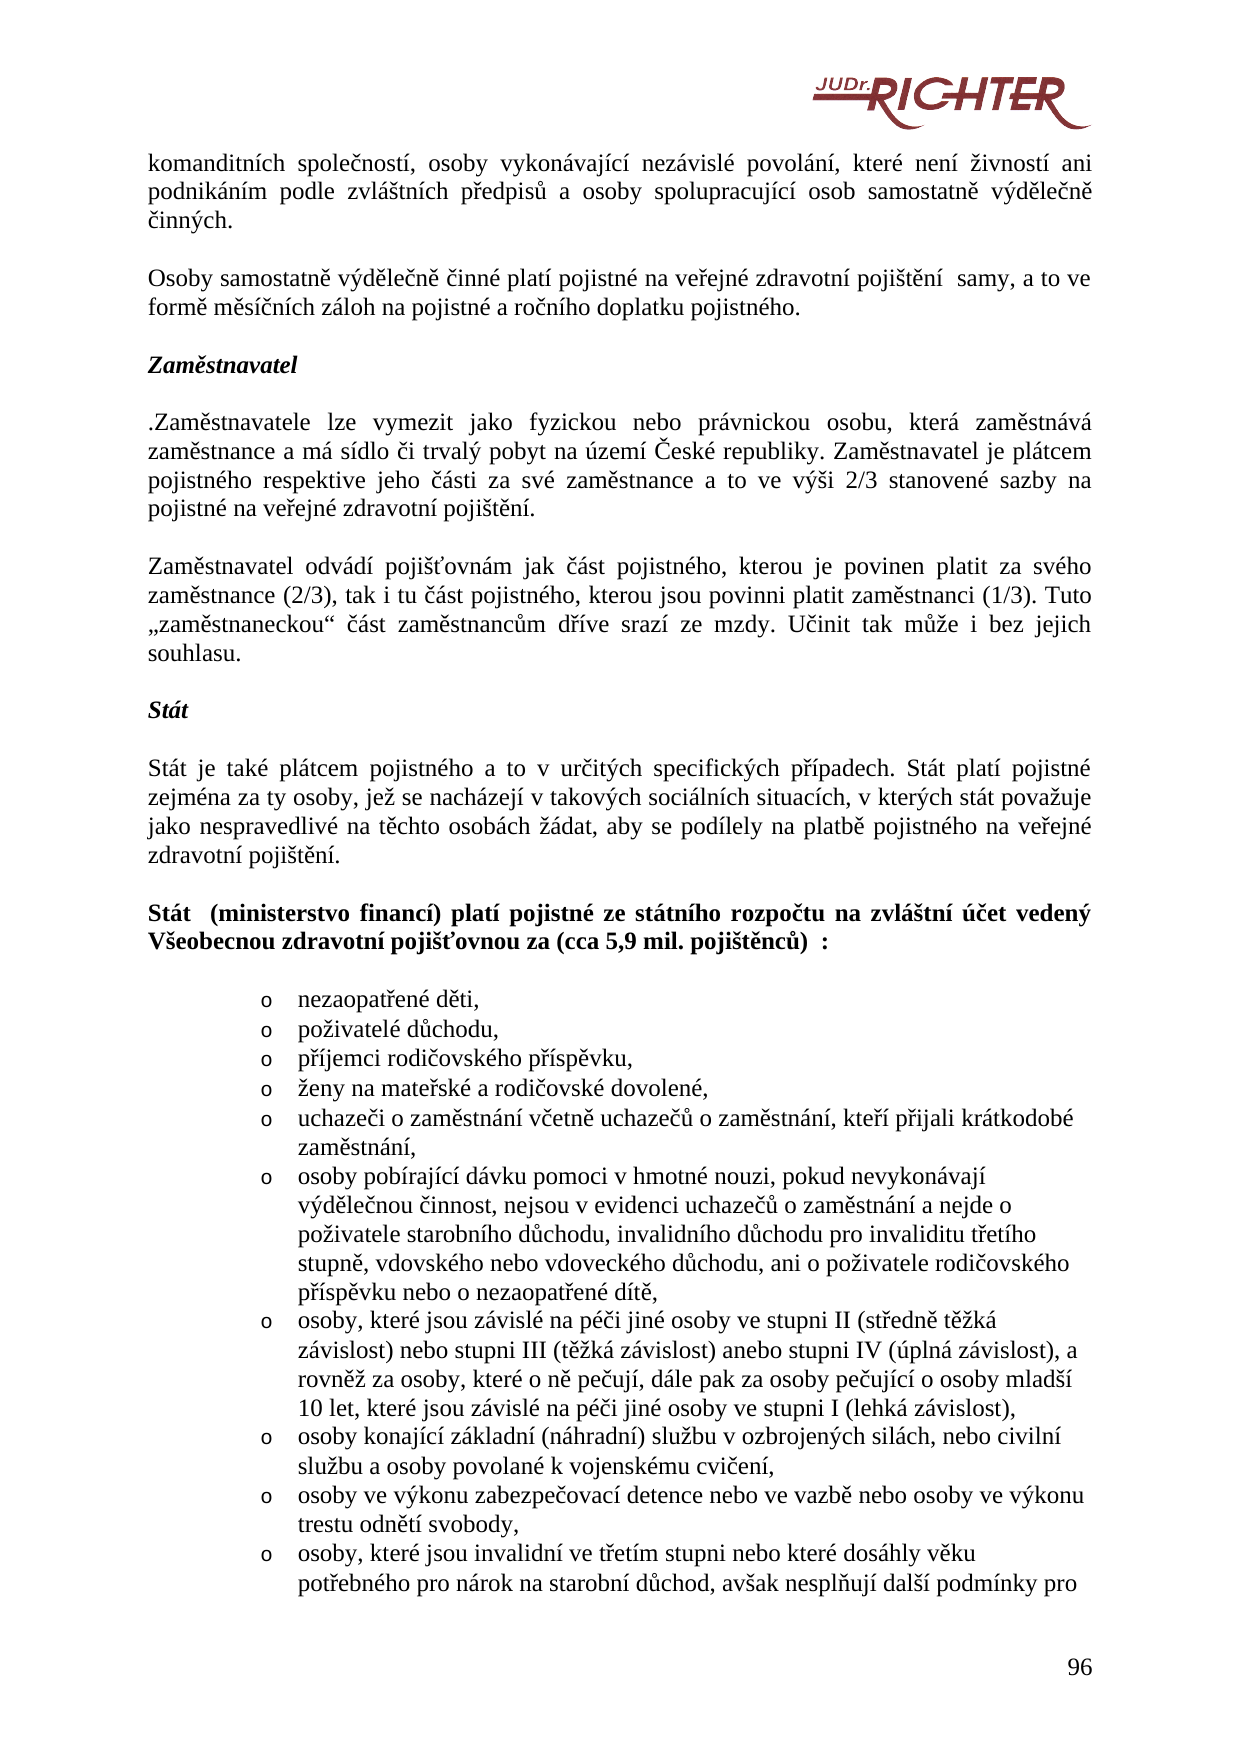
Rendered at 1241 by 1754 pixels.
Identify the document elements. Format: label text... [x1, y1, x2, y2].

list příjemci rodičovského příspěvku, [260, 1043, 1093, 1073]
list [260, 1538, 1093, 1596]
list uchazeči o zaměstnání včetně uchazečů o zaměstnání, kteří přijali krátkodobé zaměstnání, [260, 1103, 1093, 1161]
list poživatelé důchodu, [260, 1014, 1093, 1043]
list nezaopatřené děti, [260, 984, 1093, 1014]
text Zaměstnavatel odvádí pojišťovnám jak část pojistného, kterou je povinen platit za svého zaměstnance (2/3), tak i tu část pojistného, kterou jsou povinni platit zaměstnanci (1/3). Tuto „zaměstnaneckou“ část zaměstnancům dříve srazí ze mzdy. Učinit tak může i bez jejich souhlasu. [148, 551, 1093, 666]
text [148, 148, 1093, 234]
text Stát [148, 696, 1093, 724]
text Zaměstnavatel .Zaměstnavatele lze vymezit jako fyzickou nebo právnickou osobu, která zaměstnává zaměstnance a má sídlo či trvalý pobyt na území České republiky. Zaměstnavatel je plátcem pojistného respektive jeho části za své zaměstnance a to ve výši 2/3 stanovené sazby na pojistné na veřejné zdravotní pojištění. [148, 350, 1093, 522]
text Stát je také plátcem pojistného a to v určitých specifických případech. Stát platí pojistné zejména za ty osoby, jež se nacházejí v takových sociálních situacích, v kterých stát považuje jako nespravedlivé na těchto osobách žádat, aby se podílely na platbě pojistného na veřejné zdravotní pojištění. [148, 753, 1093, 868]
text Stát (ministerstvo financí) platí pojistné ze státního rozpočtu na zvláštní účet vedený Všeobecnou zdravotní pojišťovnou za (cca . pojištěnců) : [148, 898, 1093, 955]
list osoby, které jsou závislé na péči jiné osoby ve stupni II (středně těžká závislost) nebo stupni III (těžká závislost) anebo stupni IV (úplná závislost), a rovněž za osoby, které o ně pečují, dále pak za osoby pečující o osoby mladší 10 let, které jsou závislé na péči jiné osoby ve stupni I (lehká závislost), [260, 1306, 1093, 1421]
list osoby konající základní (náhradní) službu v ozbrojených silách, nebo civilní službu a osoby povolané k vojenskému cvičení, [260, 1421, 1093, 1480]
text Osoby samostatně výdělečně činné platí pojistné na veřejné zdravotní pojištění samy, a to ve formě měsíčních záloh na pojistné a ročního doplatku pojistného. [148, 263, 1093, 321]
list osoby pobírající dávku pomoci v hmotné nouzi, pokud nevykonávají výdělečnou činnost, nejsou v evidenci uchazečů o zaměstnání a nejde o poživatele starobního důchodu, invalidního důchodu pro invaliditu třetího stupně, vdovského nebo vdoveckého důchodu, ani o poživatele rodičovského příspěvku nebo o nezaopatřené dítě, [260, 1161, 1093, 1306]
list ženy na mateřské a rodičovské dovolené, [260, 1073, 1093, 1103]
picture [812, 73, 1093, 130]
list osoby ve výkonu zabezpečovací detence nebo ve vazbě nebo osoby ve výkonu trestu odnětí svobody, [260, 1480, 1093, 1538]
